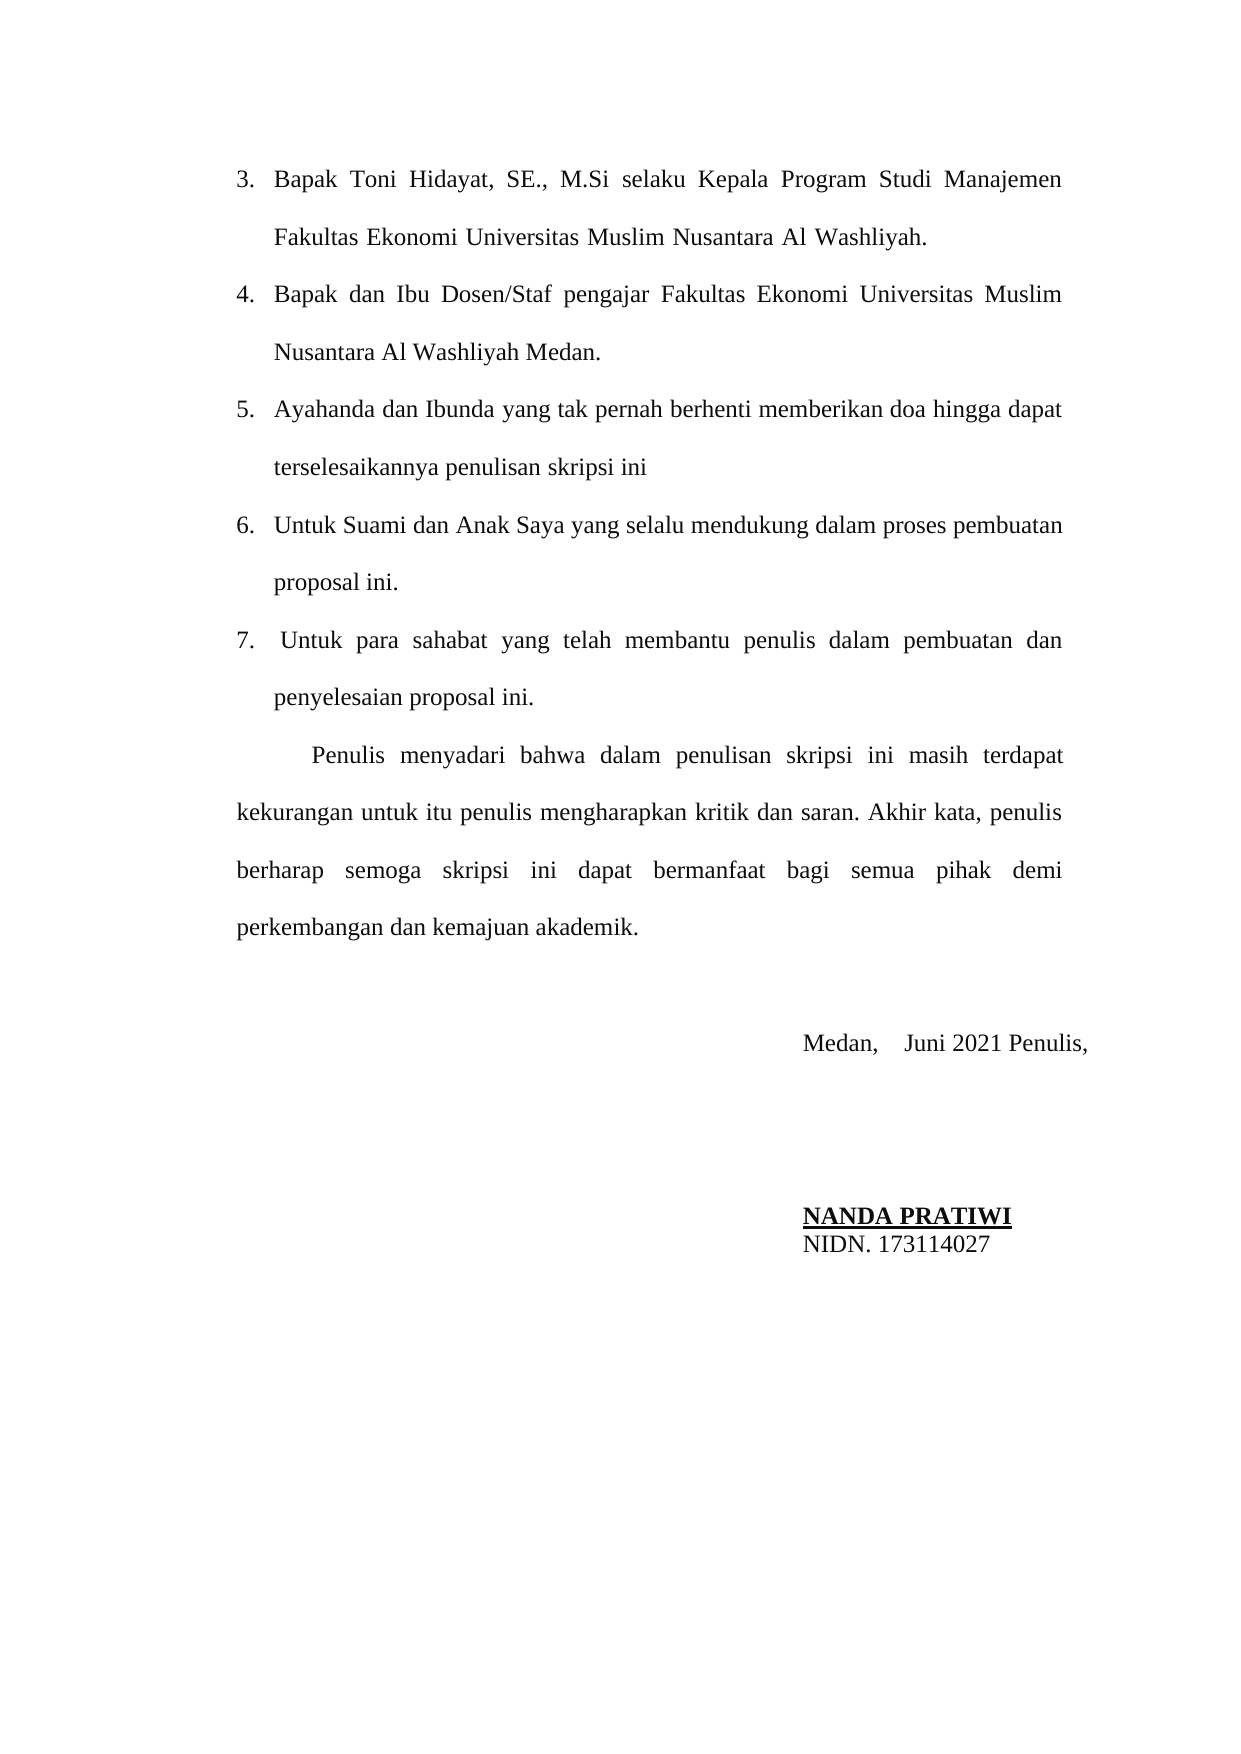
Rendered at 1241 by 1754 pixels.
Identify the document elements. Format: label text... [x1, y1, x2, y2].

list Bapak Toni Hidayat, SE., M.Si selaku Kepala Program Studi Manajemen Fakultas Ekonomi Universitas Muslim Nusantara Al Washliyah. [236, 164, 1062, 251]
list Untuk para sahabat yang telah membantu penulis dalam pembuatan dan penyelesaian proposal ini. [236, 625, 1063, 711]
list Bapak dan Ibu Dosen/Staf pengajar Fakultas Ekonomi Universitas Muslim Nusantara Al Washliyah Medan. [236, 279, 1062, 366]
list Untuk Suami dan Anak Saya yang selalu mendukung dalam proses pembuatan proposal ini. [236, 510, 1063, 596]
text Penulis menyadari bahwa dalam penulisan skripsi ini masih terdapat kekurangan untuk itu penulis mengharapkan kritik dan saran. Akhir kata, penulis berharap semoga skripsi ini dapat bermanfaat bagi semua pihak demi perkembangan dan kemajuan akademik. [236, 740, 1063, 941]
text NIDN. 173114027 [803, 1230, 1199, 1258]
text Medan, Juni 2021 Penulis, [803, 1028, 1199, 1056]
text NANDA PRATIWI [803, 1201, 1199, 1230]
list Ayahanda dan Ibunda yang tak pernah berhenti memberikan doa hingga dapat terselesaikannya penulisan skripsi ini [236, 394, 1062, 481]
